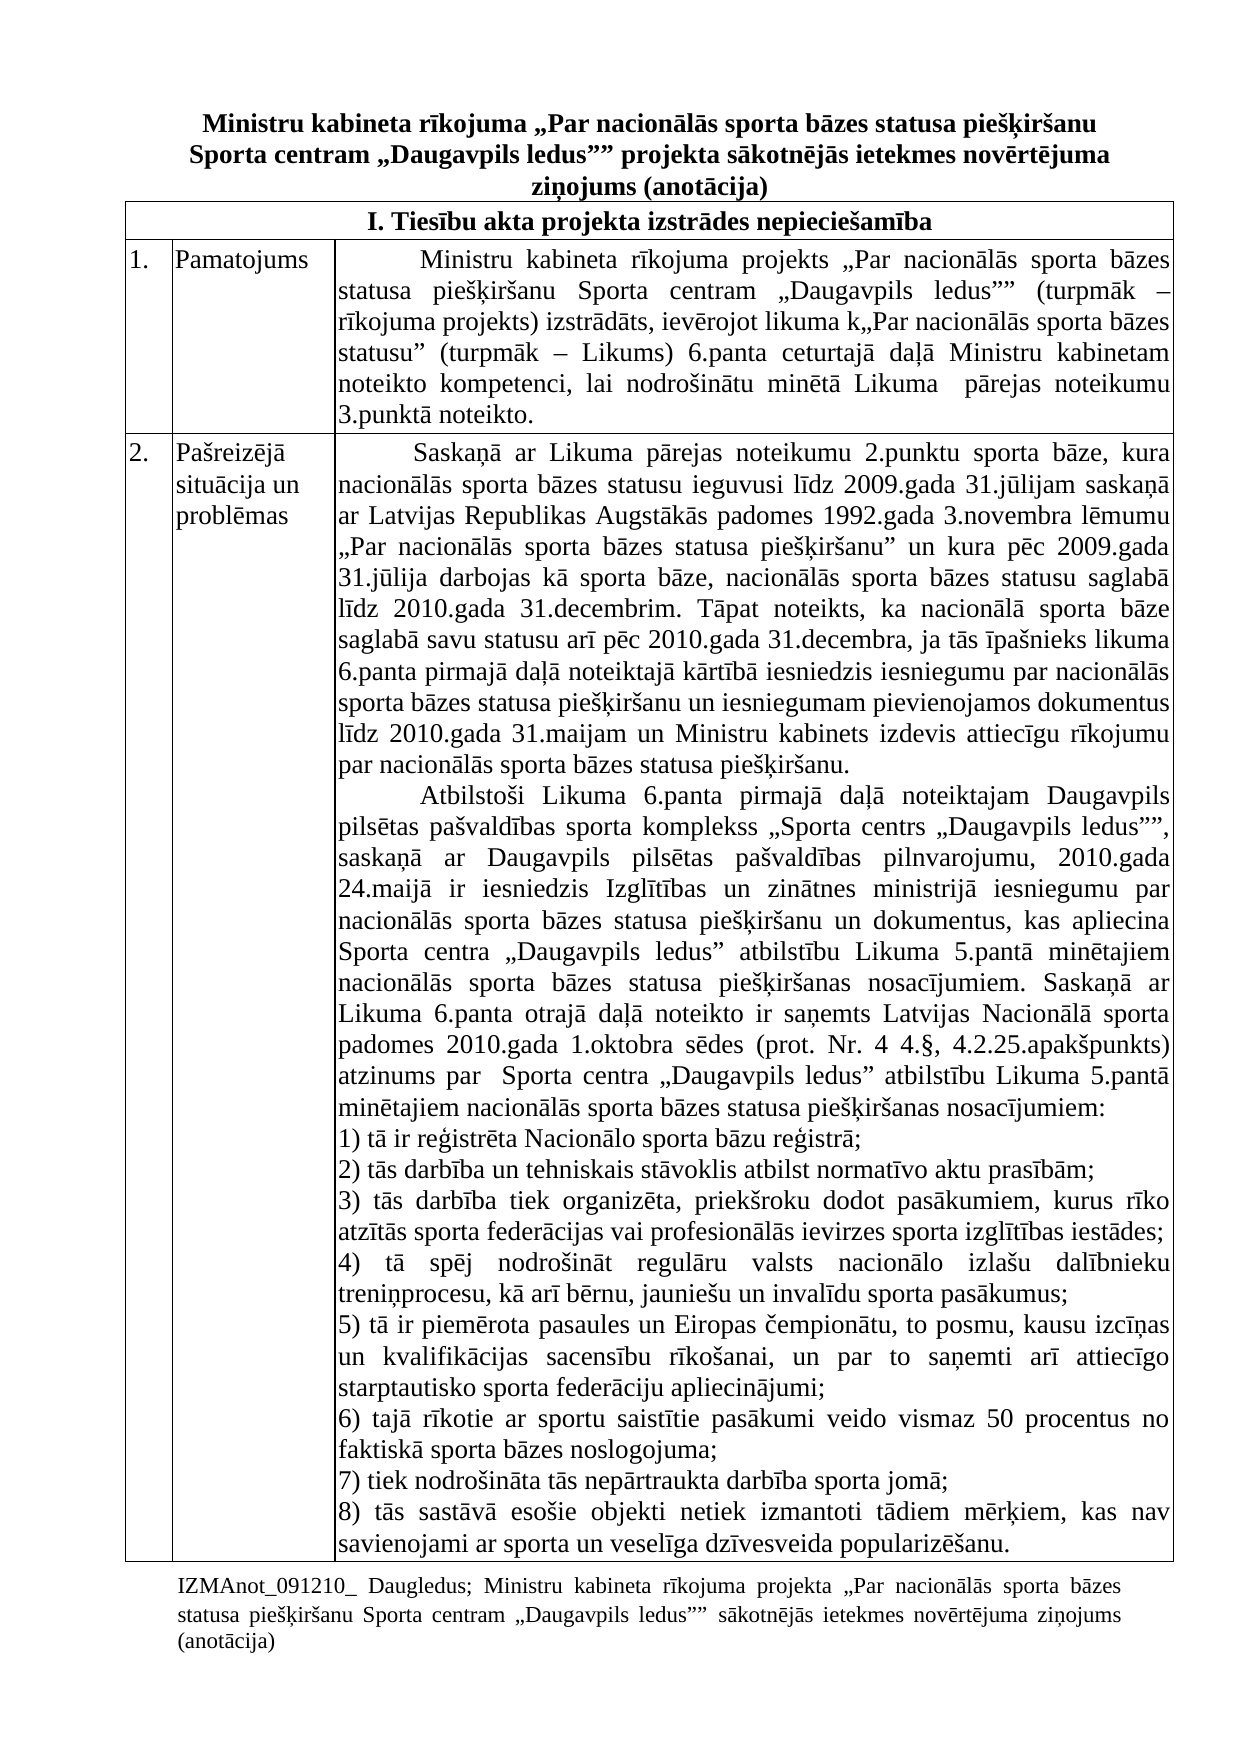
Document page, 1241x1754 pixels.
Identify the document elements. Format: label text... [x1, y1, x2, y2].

table_cell 1. [126, 240, 172, 433]
table_cell Saskaņā ar Likuma pārejas noteikumu 2.punktu sporta bāze, kura nacionālās sporta bāzes statusu ieguvusi līdz 2009.gada 31.jūlijam saskaņā ar Latvijas Republikas Augstākās padomes 1992.gada 3.novembra lēmumu „Par nacionālās sporta bāzes statusa piešķiršanu” un kura pēc 2009.gada 31.jūlija darbojas kā sporta bāze, nacionālās sporta bāzes statusu saglabā līdz 2010.gada 31.decembrim. Tāpat noteikts, ka nacionālā sporta bāze saglabā savu statusu arī pēc 2010.gada 31.decembra, ja tās īpašnieks likuma 6.panta pirmajā daļā noteiktajā kārtībā iesniedzis iesniegumu par nacionālās sporta bāzes statusa piešķiršanu un iesniegumam pievienojamos dokumentus līdz 2010.gada 31.maijam un Ministru kabinets izdevis attiecīgu rīkojumu par nacionālās sporta bāzes statusa piešķiršanu. Atbilstoši Likuma 6.panta pirmajā daļā noteiktajam Daugavpils pilsētas pašvaldības sporta komplekss „Sporta centrs „Daugavpils ledus””, saskaņā ar Daugavpils pilsētas pašvaldības pilnvarojumu, 2010.gada 24.maijā ir iesniedzis Izglītības un zinātnes ministrijā iesniegumu par nacionālās sporta bāzes statusa piešķiršanu un dokumentus, kas apliecina Sporta centra „Daugavpils ledus” atbilstību Likuma 5.pantā minētajiem nacionālās sporta bāzes statusa piešķiršanas nosacījumiem. Saskaņā ar Likuma 6.panta otrajā daļā noteikto ir saņemts Latvijas Nacionālā sporta padomes 2010.gada 1.oktobra sēdes (prot. Nr. 4 4.§, 4.2.25.apakšpunkts) atzinums par Sporta centra „Daugavpils ledus” atbilstību Likuma 5.pantā minētajiem nacionālās sporta bāzes statusa piešķiršanas nosacījumiem: 1) tā ir reģistrēta Nacionālo sporta bāzu reģistrā; 2) tās darbība un tehniskais stāvoklis atbilst normatīvo aktu prasībām; 3) tās darbība tiek organizēta, priekšroku dodot pasākumiem, kurus rīko atzītās sporta federācijas vai profesionālās ievirzes sporta izglītības iestādes; 4) tā spēj nodrošināt regulāru valsts nacionālo izlašu dalībnieku treniņprocesu, kā arī bērnu, jauniešu un invalīdu sporta pasākumus; 5) tā ir piemērota pasaules un Eiropas čempionātu, to posmu, kausu izcīņas un kvalifikācijas sacensību rīkošanai, un par to saņemti arī attiecīgo starptautisko sporta federāciju apliecinājumi; 6) tajā rīkotie ar sportu saistītie pasākumi veido vismaz 50 procentus no faktiskā sporta bāzes noslogojuma; 7) tiek nodrošināta tās nepārtraukta darbība sporta jomā; 8) tās sastāvā esošie objekti netiek izmantoti tādiem mērķiem, kas nav savienojami ar sporta un veselīga dzīvesveida popularizēšanu. [336, 434, 1173, 1561]
table_cell Pašreizējā situācija un problēmas [173, 434, 334, 1561]
text Ministru kabineta rīkojuma „Par nacionālās sporta bāzes statusa piešķiršanu Sporta centram „Daugavpils ledus”” projekta sākotnējās ietekmes novērtējuma (anotācija) [177, 107, 1122, 201]
table_cell Ministru kabineta rīkojuma projekts „Par nacionālās sporta bāzes statusa piešķiršanu Sporta centram „Daugavpils ledus”” (turpmāk – rīkojuma projekts) izstrādāts, ievērojot likuma k„Par nacionālās sporta bāzes statusu” (turpmāk – Likums) 6.panta ceturtajā daļā Ministru kabinetam noteikto kompetenci, lai nodrošinātu minētā Likuma pārejas noteikumu 3.punktā noteikto. [336, 240, 1173, 433]
table_header I. Tiesību akta projekta izstrādes nepieciešamība [126, 202, 1173, 239]
table_cell 2. [126, 434, 172, 1561]
table_cell Pamatojums [173, 240, 334, 433]
